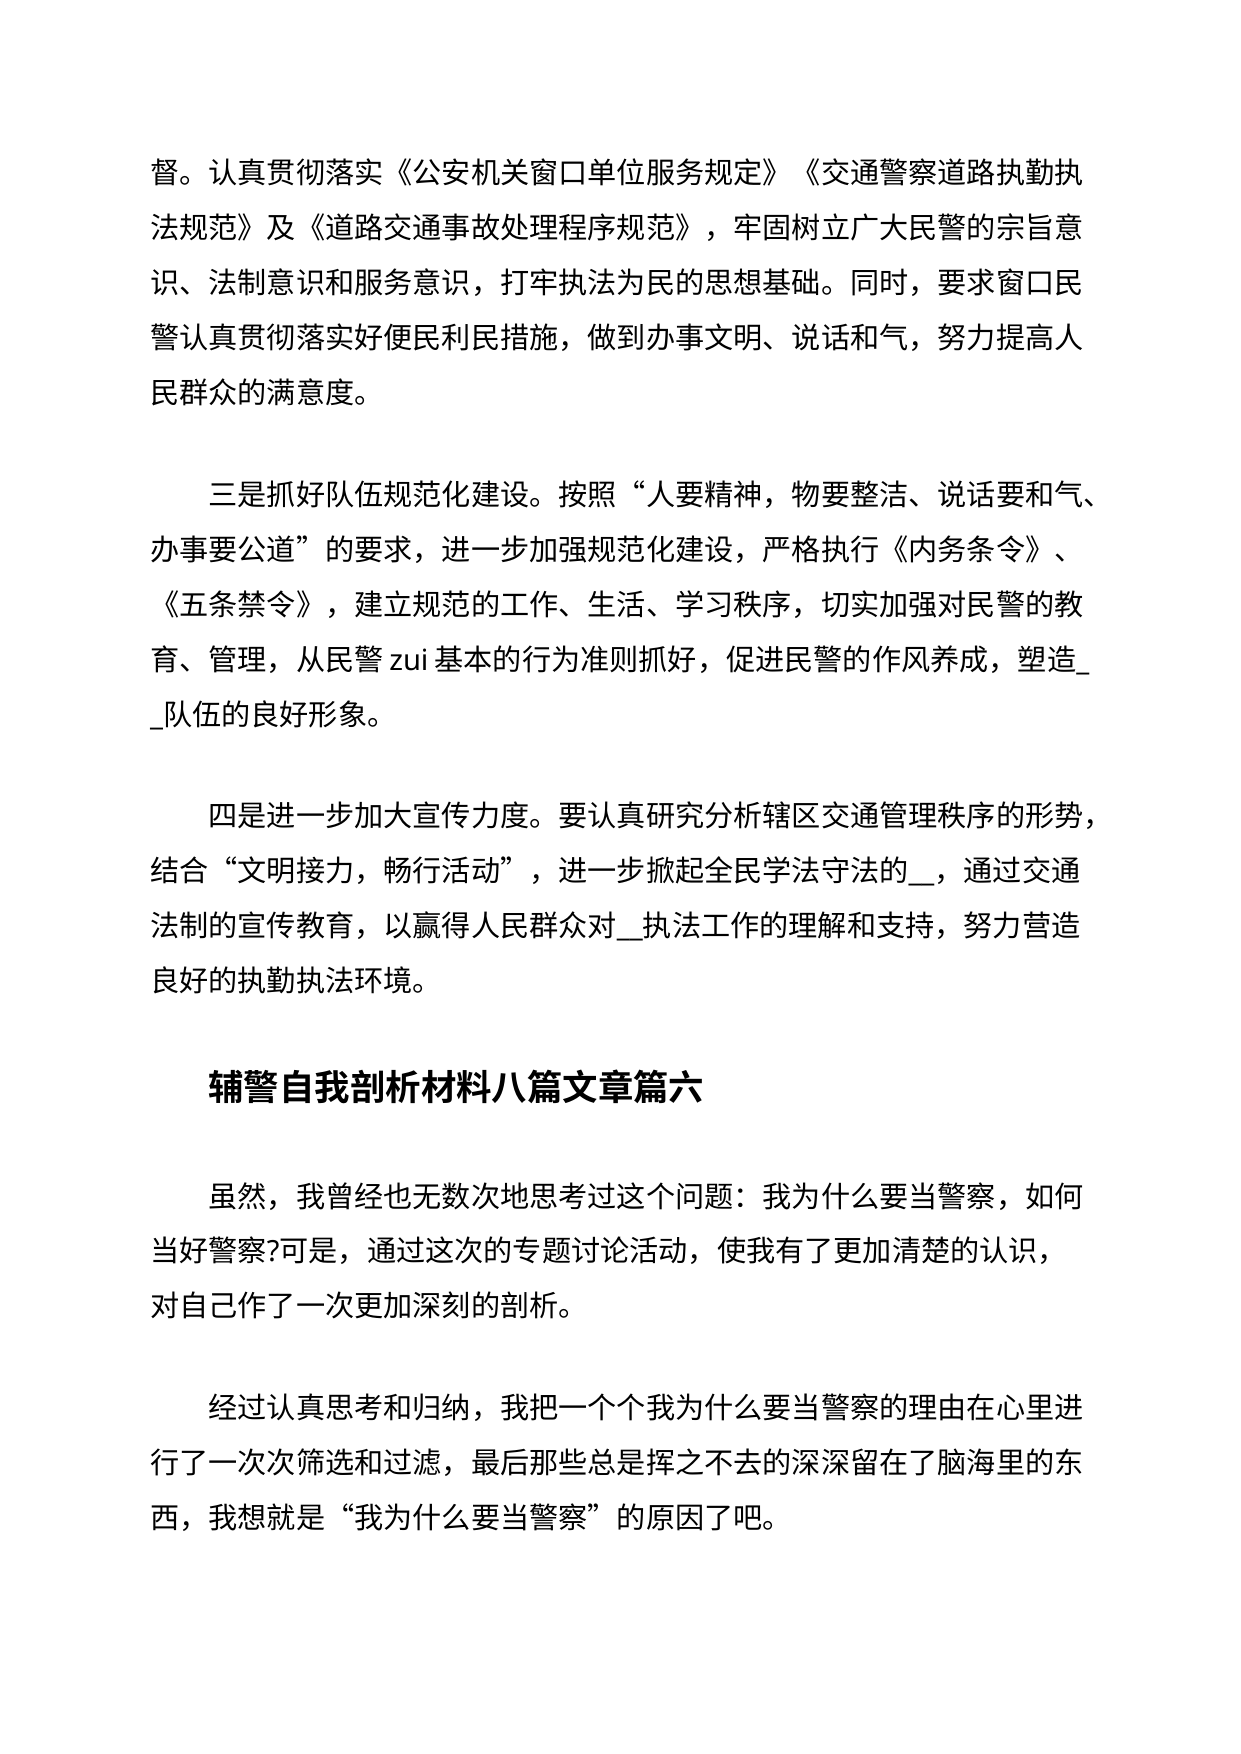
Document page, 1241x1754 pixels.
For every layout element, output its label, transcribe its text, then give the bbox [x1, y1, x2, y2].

text 三是抓好队伍规范化建设。按照“人要精神，物要整洁、说话要和气、办事要公道”的要求，进一步加强规范化建设，严格执行《内务条令》、《五条禁令》，建立规范的工作、生活、学习秩序，切实加强对民警的教育、管理，从民警zui基本的行为准则抓好，促进民警的作风养成，塑造__队伍的良好形象。 [150, 471, 1090, 733]
text 虽然，我曾经也无数次地思考过这个问题：我为什么要当警察，如何当好警察?可是，通过这次的专题讨论活动，使我有了更加清楚的认识，对自己作了一次更加深刻的剖析。 [150, 1173, 1090, 1325]
text 四是进一步加大宣传力度。要认真研究分析辖区交通管理秩序的形势，结合“文明接力，畅行活动”，进一步掀起全民学法守法的__，通过交通法制的宣传教育，以赢得人民群众对__执法工作的理解和支持，努力营造良好的执勤执法环境。 [150, 793, 1090, 1000]
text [150, 150, 1090, 412]
text 经过认真思考和归纳，我把一个个我为什么要当警察的理由在心里进行了一次次筛选和过滤，最后那些总是挥之不去的深深留在了脑海里的东西，我想就是“我为什么要当警察”的原因了吧。 [150, 1385, 1090, 1537]
text 辅警自我剖析材料八篇文章篇六 [150, 1060, 1090, 1111]
